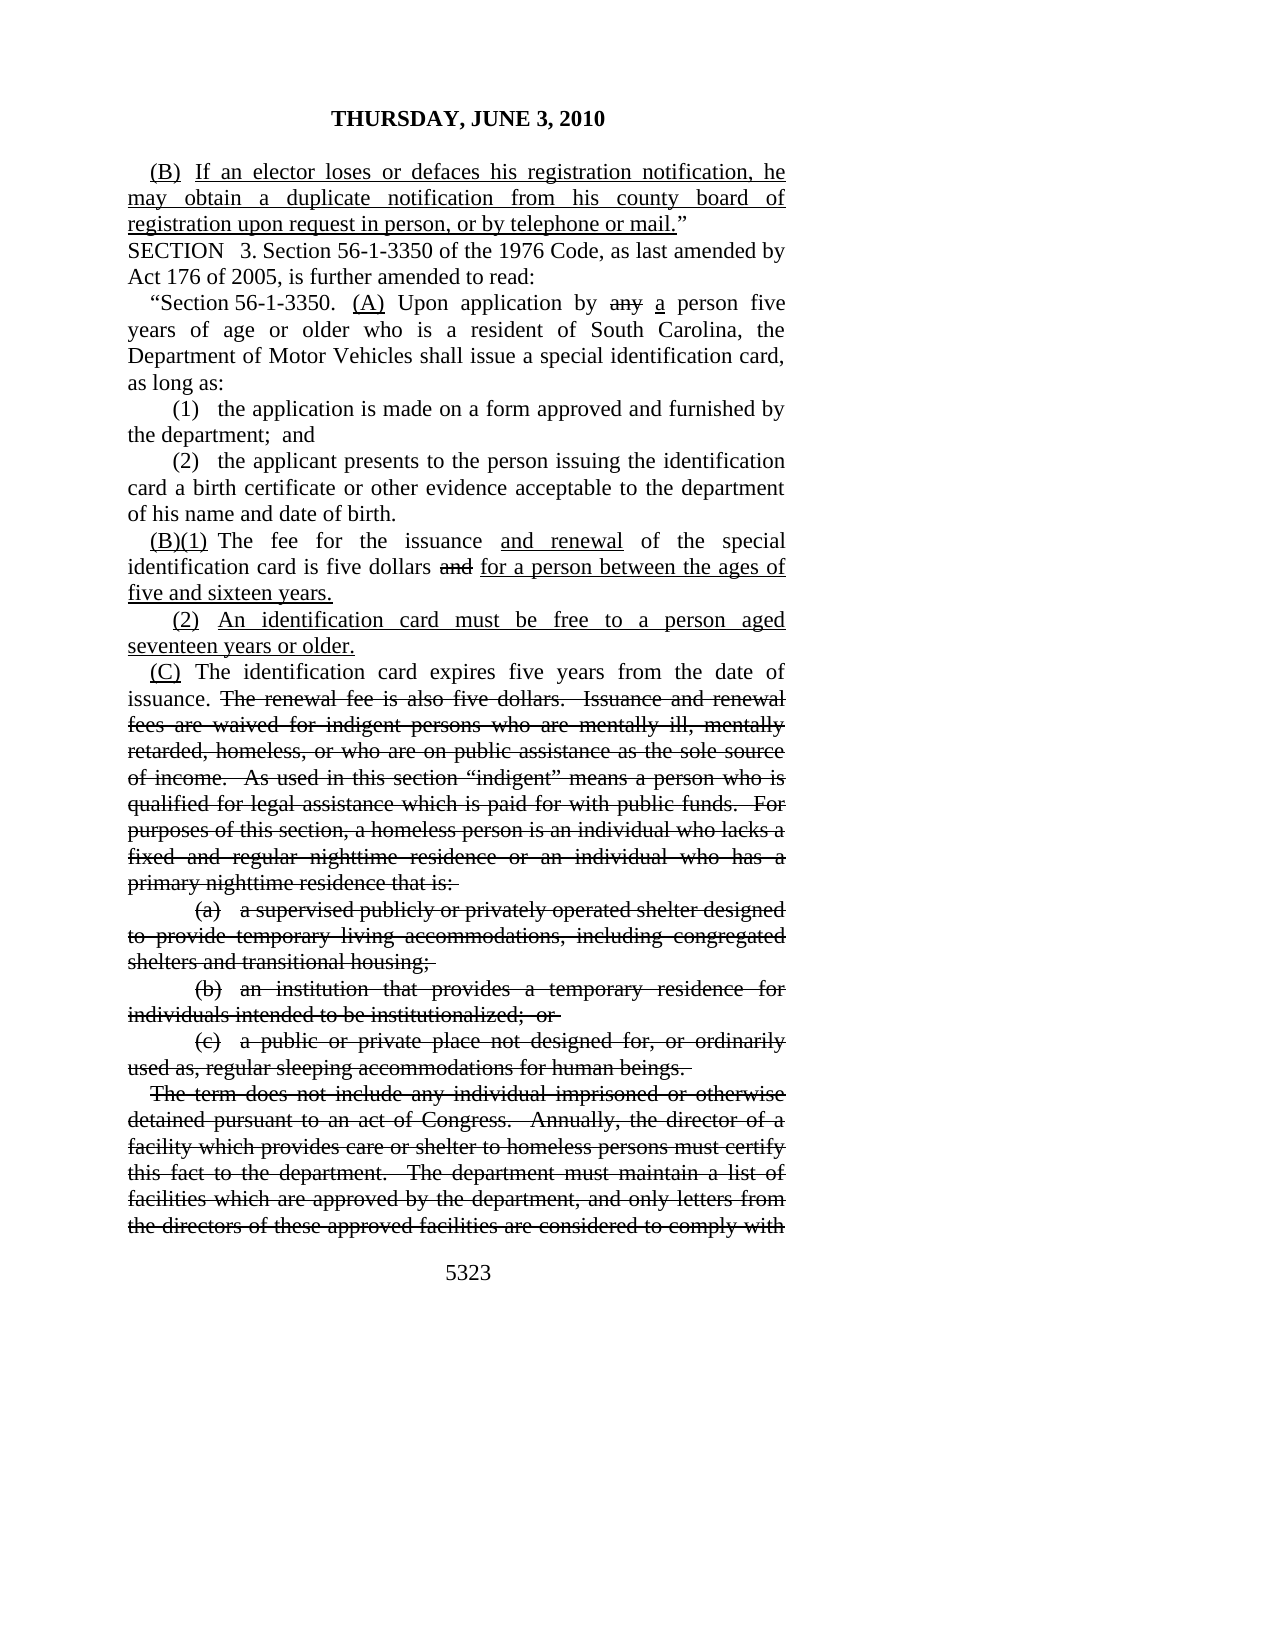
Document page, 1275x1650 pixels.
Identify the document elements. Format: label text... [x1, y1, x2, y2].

text (1) the application is made on a form approved and furnished by the department; and [127, 395, 786, 448]
text (c) a public or private place not designed for, or ordinarily used as, regular sleeping accommodations for human beings. [127, 1027, 786, 1080]
text SECTION 3. Section 56-1-3350 of the 1976 Code, as last amended by Act 176 of 2005, is further amended to read: [127, 237, 786, 289]
text (2) the applicant presents to the person issuing the identification card a birth certificate or other evidence acceptable to the department of his name and date of birth. [127, 448, 786, 527]
text (2) An identification card must be free to a person aged seventeen years or older. [127, 606, 786, 658]
text “Section 56-1-3350. (A) Upon application by any a person five years of age or older who is a resident of South Carolina, the Department of Motor Vehicles shall issue a special identification card, as long as: [127, 289, 786, 395]
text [127, 1201, 786, 1238]
text (B) If an elector loses or defaces his registration notification, he may obtain a duplicate notification from his county board of registration upon request in person, or by telephone or mail.” [127, 208, 786, 237]
text (a) a supervised publicly or privately operated shelter designed to provide temporary living accommodations, including congregated shelters and transitional housing; [127, 937, 786, 975]
text (a) a supervised publicly or privately operated shelter designed to provide temporary living accommodations, including congregated shelters and transitional housing; [127, 896, 786, 936]
text (B) If an elector loses or defaces his registration notification, he may obtain a duplicate notification from his county board of registration upon request in person, or by telephone or mail.” [127, 158, 786, 207]
text (B)(1) The fee for the issuance and renewal of the special identification card is five dollars and for a person between the ages of five and sixteen years. [127, 527, 786, 606]
text (C) The identification card expires five years from the date of issuance. The renewal fee is also five dollars. Issuance and renewal fees are waived for indigent persons who are mentally ill, mentally retarded, homeless, or who are on public assistance as the sole source of income. As used in this section “indigent” means a person who is qualified for legal assistance which is paid for with public funds. For purposes of this section, a homeless person is an individual who lacks a fixed and regular nighttime residence or an individual who has a primary nighttime residence that is: [127, 658, 786, 778]
text (b) an institution that provides a temporary residence for individuals intended to be institutionalized; or [127, 975, 786, 1027]
